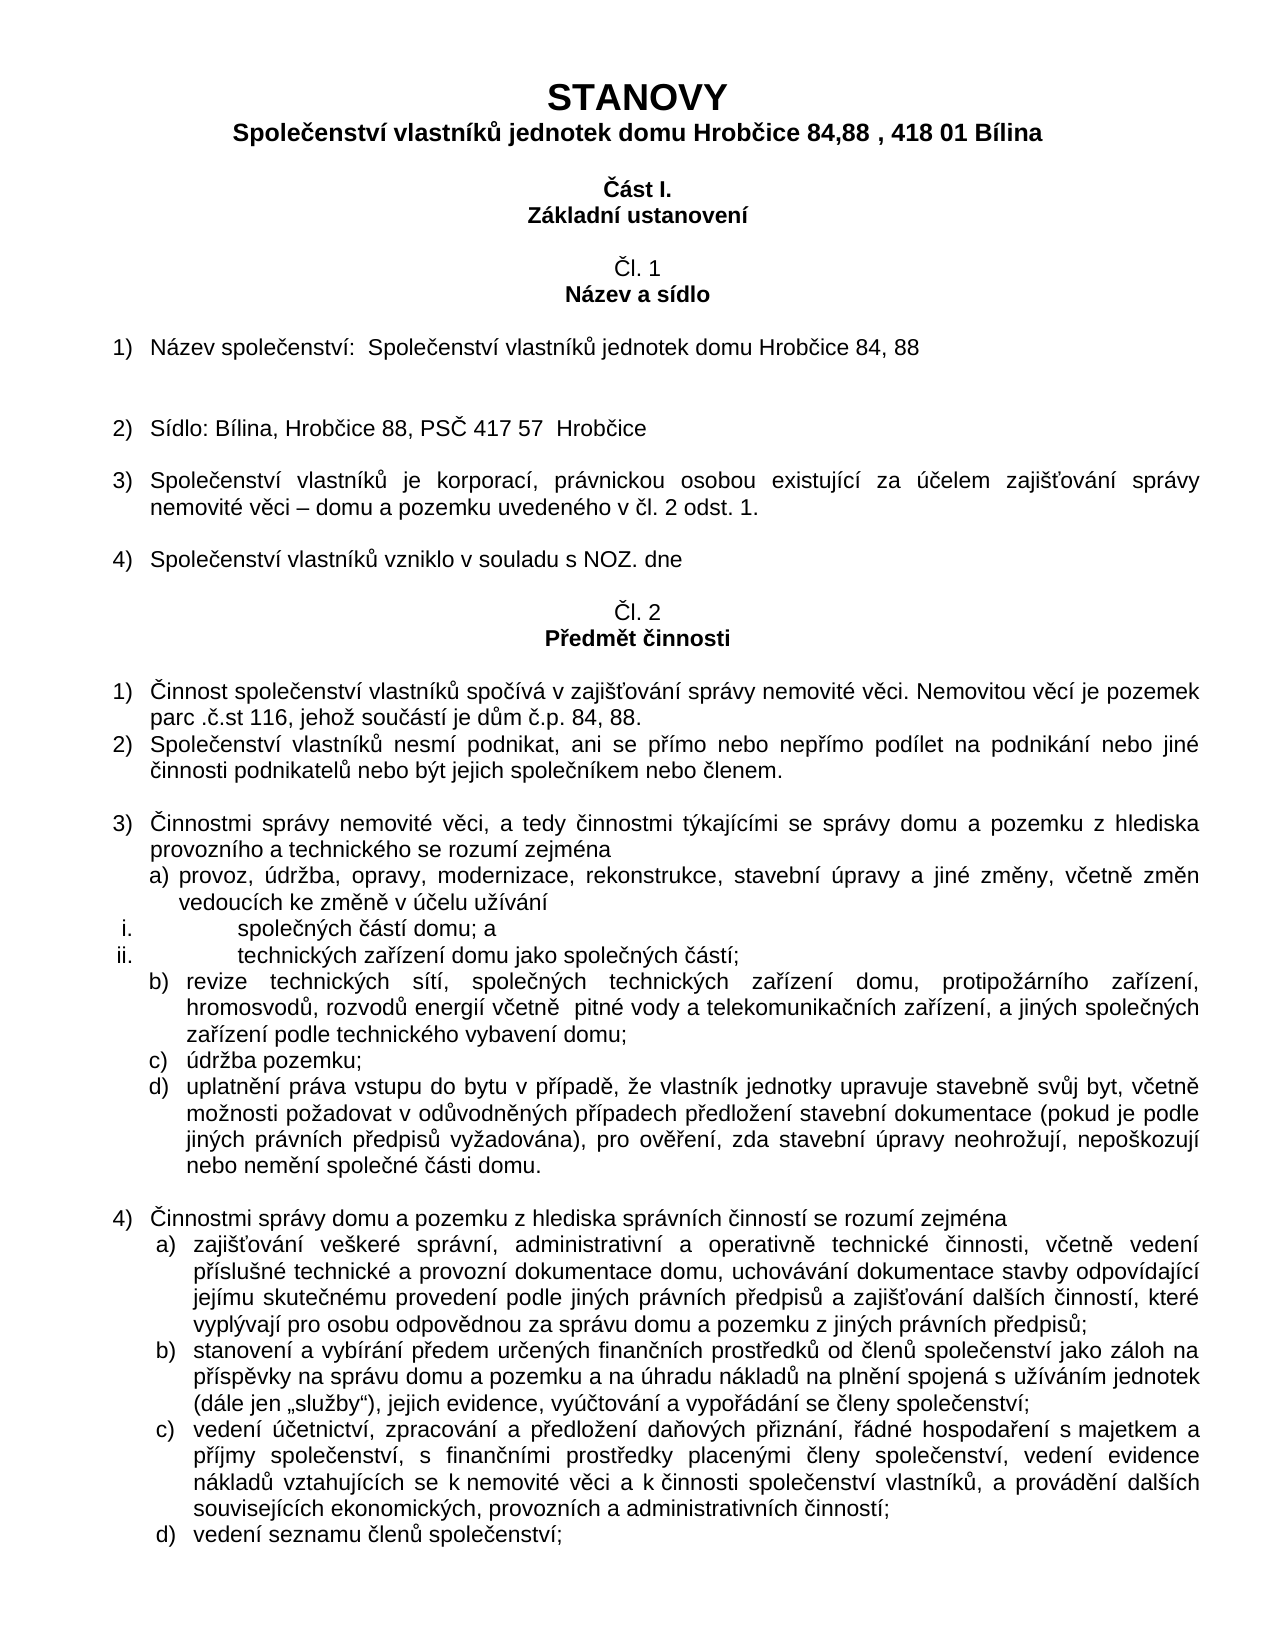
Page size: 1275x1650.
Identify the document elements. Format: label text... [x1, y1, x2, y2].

list Činnostmi správy domu a pozemku z hlediska správních činností se rozumí zejména [112, 1205, 1200, 1231]
text a) provoz, údržba, opravy, modernizace, rekonstrukce, stavební úpravy a jiné změny, včetně změn vedoucích ke změně v účelu užívání [60, 862, 1200, 915]
text Název a sídlo [75, 281, 1200, 307]
text Část I. [75, 176, 1200, 202]
list Společenství vlastníků je korporací, právnickou osobou existující za účelem zajišťování správy nemovité věci – domu a pozemku uvedeného v čl. 2 odst. 1. [112, 467, 1200, 520]
list Společenství vlastníků vzniklo v souladu s NOZ. dne [112, 546, 1200, 573]
text Čl. 1 [75, 255, 1200, 281]
list revize technických sítí, společných technických zařízení domu, protipožárního zařízení, hromosvodů, rozvodů energií včetně pitné vody a telekomunikačních zařízení, a jiných společných zařízení podle technického vybavení domu; [149, 968, 1200, 1047]
list uplatnění práva vstupu do bytu v případě, že vlastník jednotky upravuje stavebně svůj byt, včetně možnosti požadovat v odůvodněných případech předložení stavební dokumentace (pokud je podle jiných právních předpisů vyžadována), pro ověření, zda stavební úpravy neohrožují, nepoškozují nebo nemění společné části domu. [149, 1073, 1200, 1179]
list Činnost společenství vlastníků spočívá v zajišťování správy nemovité věci. Nemovitou věcí je pozemek parc .č.st 116, jehož součástí je dům č.p. 84, 88. [112, 678, 1200, 731]
text Společenství vlastníků jednotek domu Hrobčice 84,88 , 418 01 Bílina [75, 118, 1200, 147]
text Předmět činnosti [75, 625, 1200, 652]
list Společenství vlastníků nesmí podnikat, ani se přímo nebo nepřímo podílet na podnikání nebo jiné činnosti podnikatelů nebo být jejich společníkem nebo členem. [112, 731, 1200, 783]
list Název společenství: Společenství vlastníků jednotek domu Hrobčice 84, 88 [112, 334, 1200, 360]
list Sídlo: Bílina, Hrobčice 88, PSČ 417 57 Hrobčice [112, 414, 1200, 441]
text STANOVY [75, 75, 1200, 118]
text Čl. 2 [75, 599, 1200, 625]
list údržba pozemku; [149, 1047, 1200, 1073]
list stanovení a vybírání předem určených finančních prostředků od členů společenství jako záloh na příspěvky na správu domu a pozemku a na úhradu nákladů na plnění spojená s užíváním jednotek (dále jen „služby“), jejich evidence, vyúčtování a vypořádání se členy společenství; [156, 1337, 1200, 1416]
list technických zařízení domu jako společných částí; [75, 942, 1200, 968]
list zajišťování veškeré správní, administrativní a operativně technické činnosti, včetně vedení příslušné technické a provozní dokumentace domu, uchovávání dokumentace stavby odpovídající jejímu skutečnému provedení podle jiných právních předpisů a zajišťování dalších činností, které vyplývají pro osobu odpovědnou za správu domu a pozemku z jiných právních předpisů; [156, 1231, 1200, 1337]
list Činnostmi správy nemovité věci, a tedy činnostmi týkajícími se správy domu a pozemku z hlediska provozního a technického se rozumí zejména [112, 810, 1200, 862]
list vedení účetnictví, zpracování a předložení daňových přiznání, řádné hospodaření s majetkem a příjmy společenství, s finančními prostředky placenými členy společenství, vedení evidence nákladů vztahujících se k nemovité věci a k činnosti společenství vlastníků, a provádění dalších souvisejících ekonomických, provozních a administrativních činností; [156, 1416, 1200, 1521]
list vedení seznamu členů společenství; [156, 1521, 1200, 1548]
list společných částí domu; a [75, 915, 1200, 942]
text Základní ustanovení [75, 202, 1200, 228]
